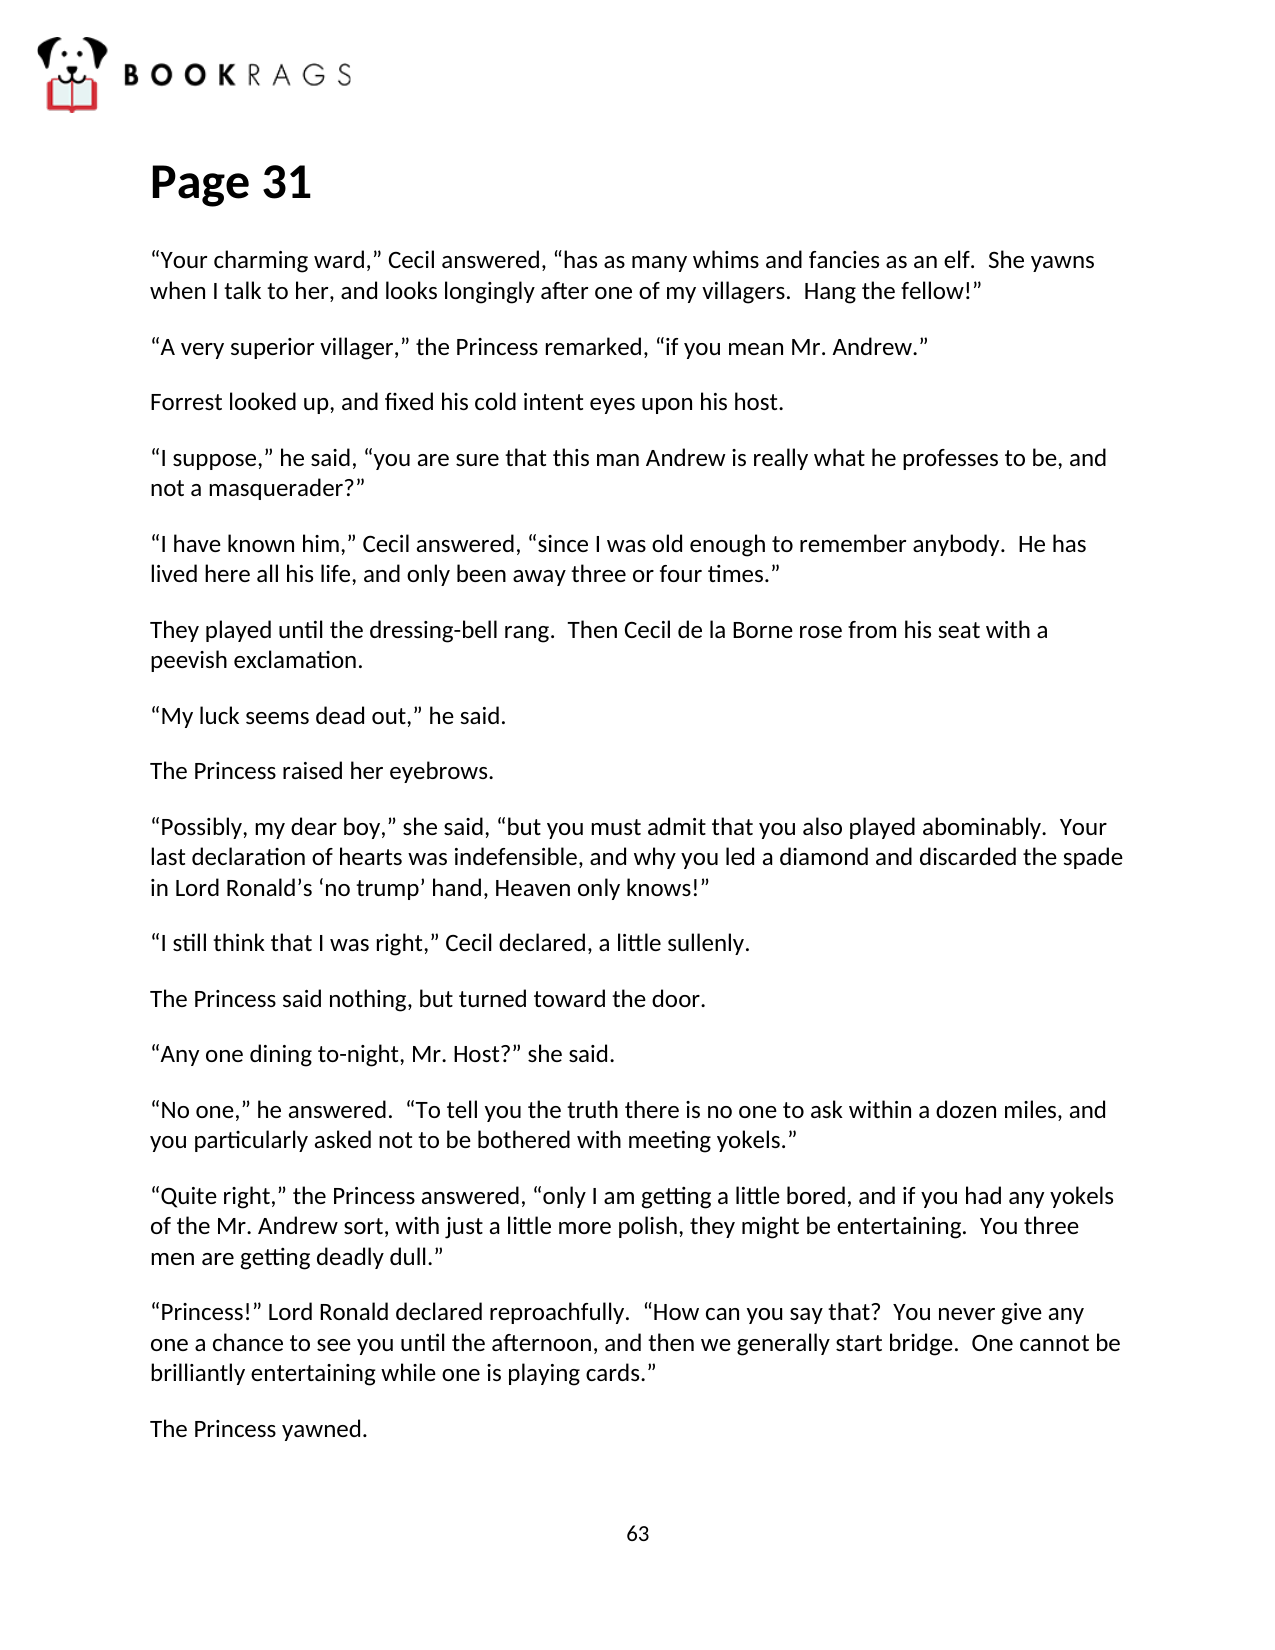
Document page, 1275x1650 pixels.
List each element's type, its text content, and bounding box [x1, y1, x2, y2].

text “Princess!” Lord Ronald declared reproachfully. “How can you say that? You never give any one a chance to see you until the afternoon, and then we generally start bridge. One cannot be brilliantly entertaining while one is playing cards.” [150, 1297, 1125, 1388]
text “I suppose,” he said, “you are sure that this man Andrew is really what he professes to be, and not a masquerader?” [150, 442, 1125, 503]
text The Princess yawned. [150, 1413, 1125, 1444]
text “Possibly, my dear boy,” she said, “but you must admit that you also played abominably. Your last declaration of hearts was indefensible, and why you led a diamond and discarded the spade in Lord Ronald’s ‘no trump’ hand, Heaven only knows!” [150, 811, 1125, 902]
picture [37, 37, 351, 113]
text “Quite right,” the Princess answered, “only I am getting a little bored, and if you had any yokels of the Mr. Andrew sort, with just a little more polish, they might be entertaining. You three men are getting deadly dull.” [150, 1180, 1125, 1272]
text “Your charming ward,” Cecil answered, “has as many whims and fancies as an elf. She yawns when I talk to her, and looks longingly after one of my villagers. Hang the fellow!” [150, 244, 1125, 306]
text “I still think that I was right,” Cecil declared, a little sullenly. [150, 927, 1125, 958]
text “No one,” he answered. “To tell you the truth there is no one to ask within a dozen miles, and you particularly asked not to be bothered with meeting yokels.” [150, 1094, 1125, 1155]
text “I have known him,” Cecil answered, “since I was old enough to remember anybody. He has lived here all his life, and only been away three or four times.” [150, 528, 1125, 589]
text “My luck seems dead out,” he said. [150, 700, 1125, 730]
text The Princess said nothing, but turned toward the door. [150, 983, 1125, 1013]
text The Princess raised her eyebrows. [150, 755, 1125, 786]
text They played until the dressing-bell rang. Then Cecil de la Borne rose from his seat with a peevish exclamation. [150, 614, 1125, 675]
text “A very superior villager,” the Princess remarked, “if you mean Mr. Andrew.” [150, 331, 1125, 361]
text “Any one dining to-night, Mr. Host?” she said. [150, 1038, 1125, 1069]
text Forrest looked up, and fixed his cold intent eyes upon his host. [150, 386, 1125, 417]
text Page 31 [150, 150, 1125, 211]
